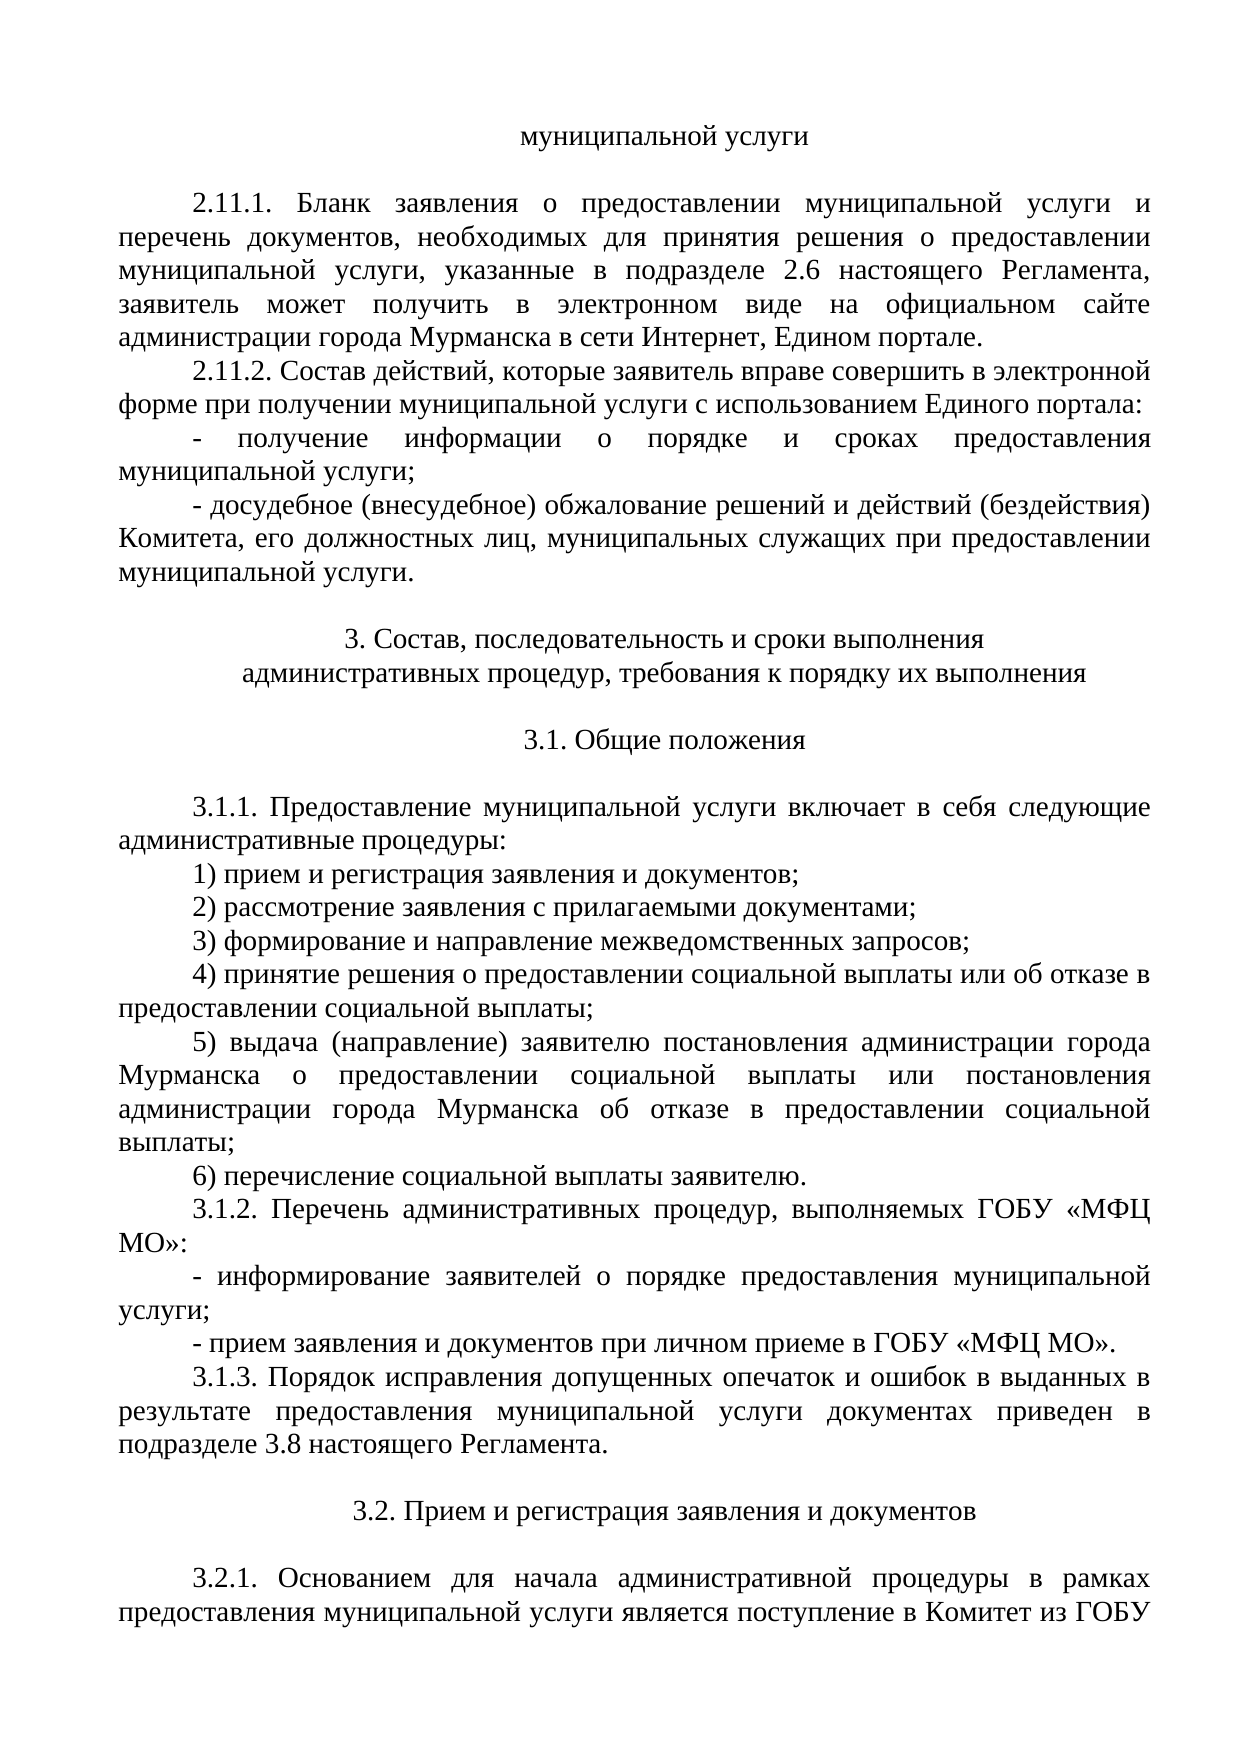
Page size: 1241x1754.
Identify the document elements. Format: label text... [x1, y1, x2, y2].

text 1) прием и регистрация заявления и документов; [118, 856, 1152, 889]
text 3.1.2. Перечень административных процедур, выполняемых ГОБУ «МФЦ МО»: [118, 1191, 1152, 1258]
text 3. Состав, последовательность и сроки выполнения [118, 621, 1152, 655]
text административных процедур, требования к порядку их выполнения [118, 655, 1152, 688]
text 6) перечисление социальной выплаты заявителю. [118, 1158, 1152, 1191]
text 3.2. Прием и регистрация заявления и документов [118, 1493, 1152, 1527]
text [118, 1560, 1152, 1627]
text 3.1.3. Порядок исправления допущенных опечаток и ошибок в выданных в результате предоставления муниципальной услуги документах приведен в подразделе 3.8 настоящего Регламента. [118, 1359, 1152, 1460]
text 2.11.1. Бланк заявления о предоставлении муниципальной услуги и перечень документов, необходимых для принятия решения о предоставлении муниципальной услуги, указанные в подразделе 2.6 настоящего Регламента, заявитель может получить в электронном виде на официальном сайте администрации города Мурманска в сети Интернет, Едином портале. [118, 185, 1152, 353]
text 2.11.2. Состав действий, которые заявитель вправе совершить в электронной форме при получении муниципальной услуги с использованием Единого портала: [118, 353, 1152, 420]
text муниципальной услуги [118, 118, 1152, 152]
text - прием заявления и документов при личном приеме в ГОБУ «МФЦ МО». [118, 1326, 1152, 1359]
text - информирование заявителей о порядке предоставления муниципальной услуги; [118, 1258, 1152, 1326]
text 3.1. Общие положения [118, 722, 1152, 755]
text - получение информации о порядке и сроках предоставления муниципальной услуги; [118, 420, 1152, 487]
text 5) выдача (направление) заявителю постановления администрации города Мурманска о предоставлении социальной выплаты или постановления администрации города Мурманска об отказе в предоставлении социальной выплаты; [118, 1024, 1152, 1158]
text - досудебное (внесудебное) обжалование решений и действий (бездействия) Комитета, его должностных лиц, муниципальных служащих при предоставлении муниципальной услуги. [118, 487, 1152, 588]
text 3) формирование и направление межведомственных запросов; [118, 923, 1152, 957]
text 4) принятие решения о предоставлении социальной выплаты или об отказе в предоставлении социальной выплаты; [118, 957, 1152, 1024]
text 3.1.1. Предоставление муниципальной услуги включает в себя следующие административные процедуры: [118, 789, 1152, 856]
text 2) рассмотрение заявления с прилагаемыми документами; [118, 889, 1152, 923]
